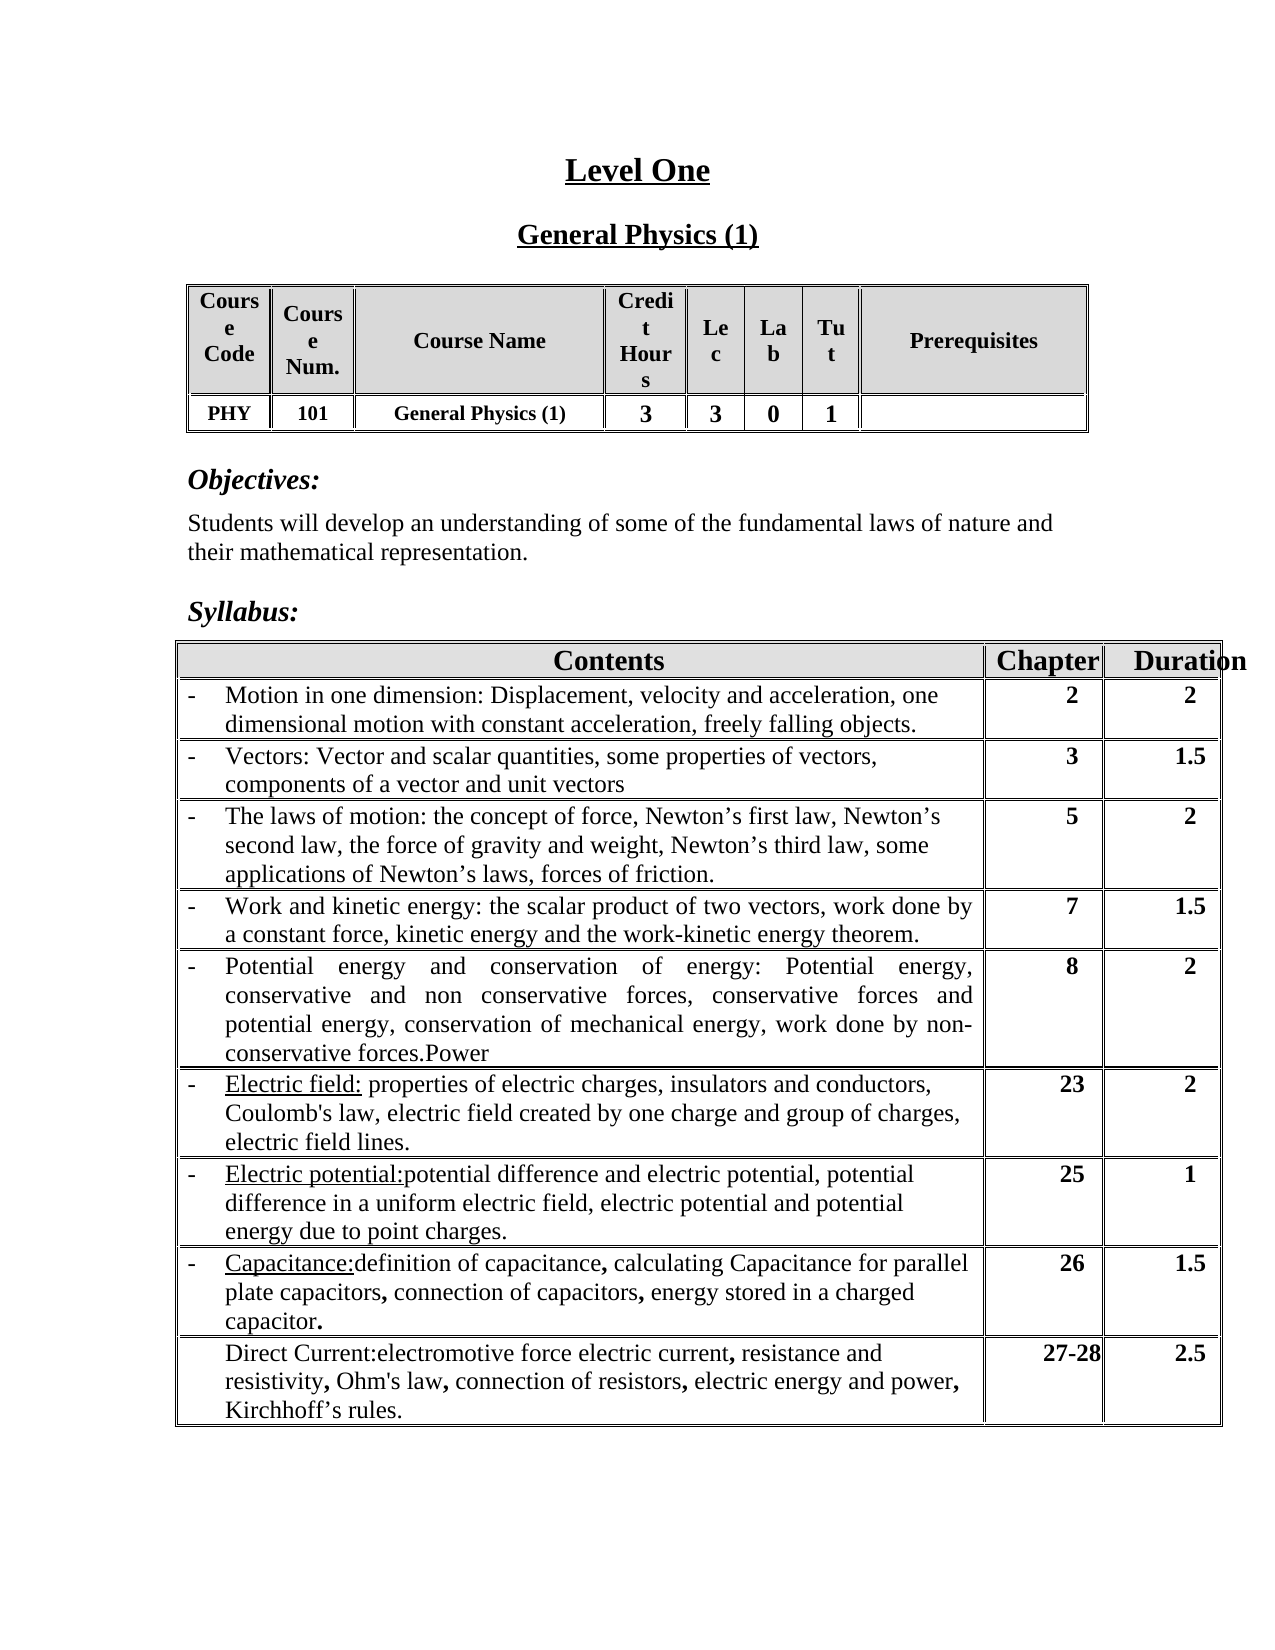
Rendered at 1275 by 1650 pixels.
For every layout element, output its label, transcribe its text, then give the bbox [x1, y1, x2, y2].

table_cell 23 [986, 1070, 1102, 1156]
table_cell 0 [745, 396, 802, 430]
table_cell 2 [1103, 798, 1221, 888]
table_cell 25 [986, 1159, 1102, 1245]
table_cell The laws of motion: the concept of force, Newton’s first law, Newton’s second law, the force of gravity and weight, Newton’s third law, some applications of Newton’s laws, forces of friction. [176, 798, 985, 888]
table_header Course Code [189, 287, 271, 393]
text Syllabus: [187, 594, 1087, 628]
table_cell Electric potential:potential difference and electric potential, potential difference in a uniform electric field, electric potential and potential energy due to point charges. [178, 1156, 983, 1245]
text Level One [187, 150, 1087, 188]
table_cell 3 [986, 741, 1102, 798]
text General Physics (1) [187, 217, 1087, 251]
table_header Lab [745, 287, 802, 393]
table_cell Vectors: Vector and scalar quantities, some properties of vectors, components of a vector and unit vectors [178, 738, 983, 798]
table_cell 2 [1103, 948, 1221, 1066]
table_header Lec [687, 287, 744, 393]
table_cell 2 [1103, 677, 1221, 738]
table_cell 1.5 [1105, 738, 1220, 798]
table_header Tut [802, 285, 860, 393]
table_cell 1 [1105, 1156, 1220, 1245]
table_cell Motion in one dimension: Displacement, velocity and acceleration, one dimensional motion with constant acceleration, freely falling objects. [176, 677, 985, 738]
table_header Duration [1103, 644, 1220, 677]
table_cell 8 [986, 951, 1102, 1066]
table_cell 2 [1105, 1066, 1220, 1156]
table_cell 1 [803, 393, 860, 430]
table_cell 3 [687, 396, 744, 430]
text Students will develop an understanding of some of the fundamental laws of nature and their mathematical representation. [187, 508, 1087, 566]
table_cell 5 [986, 801, 1102, 888]
table_header Course Name [355, 285, 605, 393]
table_cell 3 [605, 393, 687, 430]
table_cell 2 [986, 680, 1102, 738]
table_cell 27-28 [985, 1338, 1103, 1424]
table_header Credit Hours [605, 285, 687, 393]
table_cell 1.5 [1105, 888, 1220, 948]
table_cell 2.5 [1103, 1335, 1220, 1424]
table_cell PHY [189, 393, 271, 430]
table_cell Work and kinetic energy: the scalar product of two vectors, work done by a constant force, kinetic energy and the work-kinetic energy theorem. [178, 888, 983, 948]
table_cell General Physics (1) [355, 393, 605, 430]
table_header Contents [176, 641, 985, 677]
table_cell Electric field: properties of electric charges, insulators and conductors, Coulomb's law, electric field created by one charge and group of charges, electric field lines. [178, 1066, 983, 1156]
table_cell 26 [986, 1248, 1102, 1334]
table_cell [860, 393, 1086, 430]
table_cell 1.5 [1103, 1245, 1221, 1334]
table_cell 7 [986, 891, 1102, 948]
title Objectives: [187, 462, 1087, 496]
table_header Chapter [985, 644, 1103, 677]
table_header Prerequisites [860, 287, 1086, 393]
table_cell 101 [271, 396, 354, 430]
table_header Course Num. [271, 287, 354, 393]
table_cell Capacitance:definition of capacitance, calculating Capacitance for parallel plate capacitors, connection of capacitors, energy stored in a charged capacitor. [176, 1245, 985, 1334]
table_cell Direct Current:electromotive force electric current, resistance and resistivity, Ohm's law, connection of resistors, electric energy and power, Kirchhoff’s rules. [178, 1335, 985, 1424]
table_cell Potential energy and conservation of energy: Potential energy, conservative and non conservative forces, conservative forces and potential energy, conservation of mechanical energy, work done by non-conservative forces.Power [176, 948, 985, 1066]
